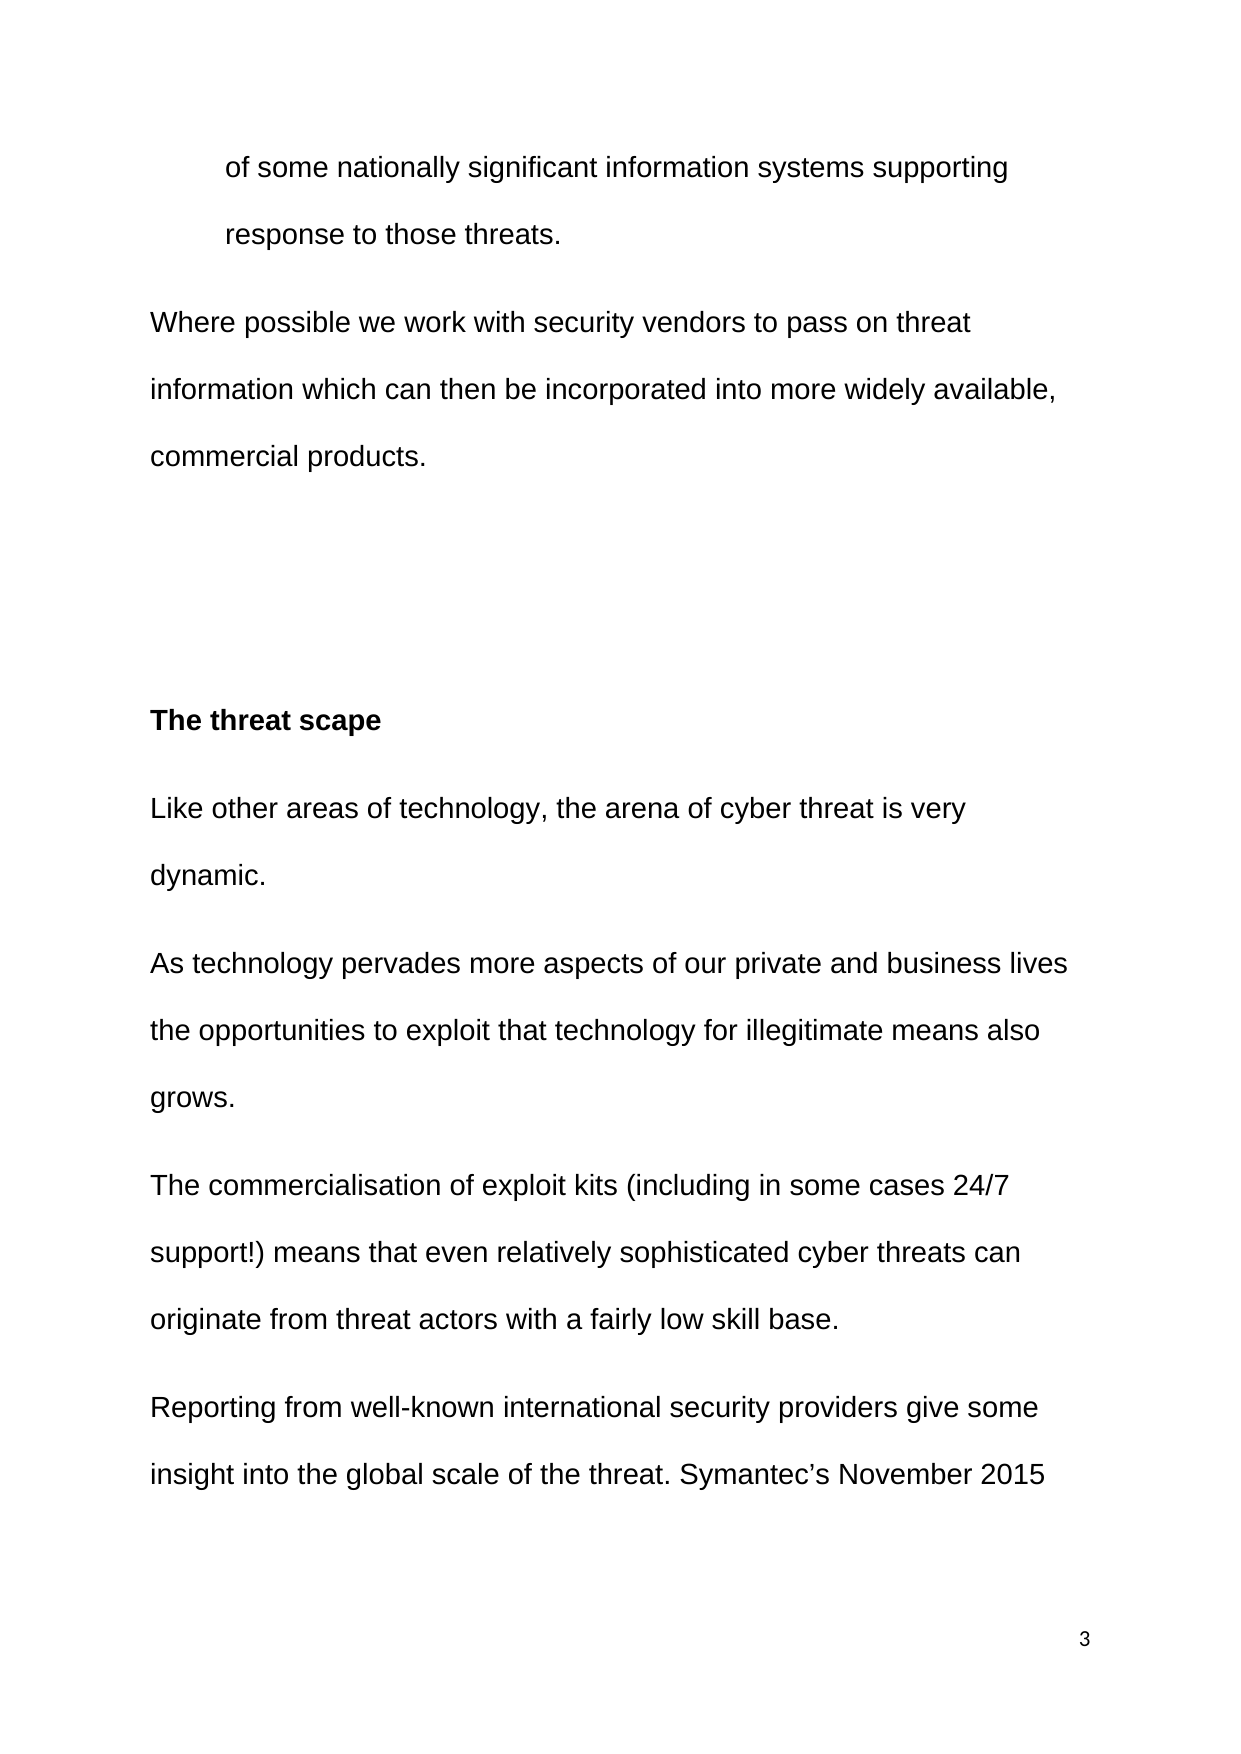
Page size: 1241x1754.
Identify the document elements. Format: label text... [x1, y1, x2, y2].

text The commercialisation of exploit kits (including in some cases 24/7 support!) means that even relatively sophisticated cyber threats can originate from threat actors with a fairly low skill base. [150, 1168, 1090, 1336]
text Like other areas of technology, the arena of cyber threat is very dynamic. [150, 791, 1090, 891]
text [150, 1390, 1090, 1491]
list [187, 150, 1090, 251]
text As technology pervades more aspects of our private and business lives the opportunities to exploit that technology for illegitimate means also grows. [150, 946, 1090, 1113]
text The threat scape [150, 703, 1090, 736]
text Where possible we work with security vendors to pass on threat information which can then be incorporated into more widely available, commercial products. [150, 305, 1090, 473]
